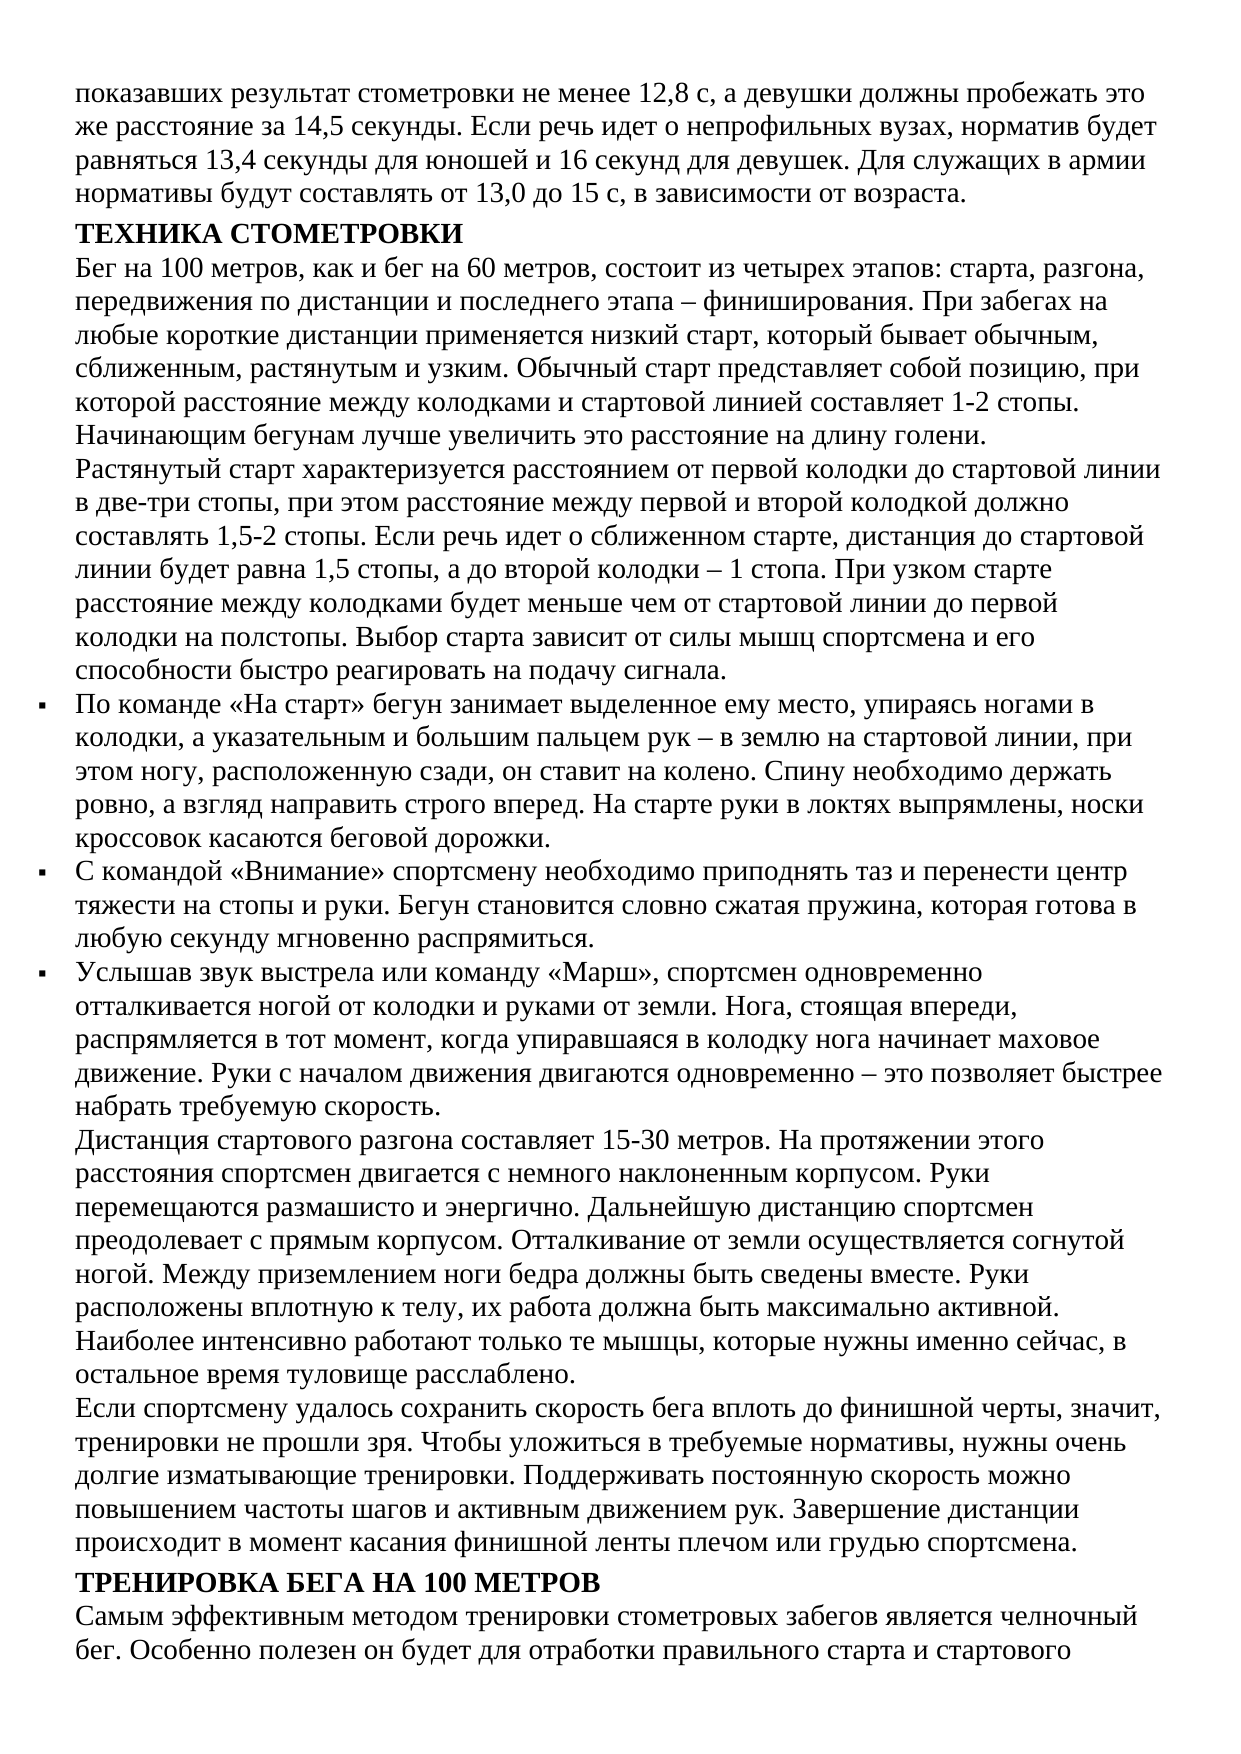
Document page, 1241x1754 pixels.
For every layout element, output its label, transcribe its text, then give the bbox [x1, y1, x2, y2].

list С командой «Внимание» спортсмену необходимо приподнять таз и перенести центр тяжести на стопы и руки. Бегун становится словно сжатая пружина, которая готова в любую секунду мгновенно распрямиться. [37, 853, 1165, 954]
text Дистанция стартового разгона составляет 15-30 метров. На протяжении этого расстояния спортсмен двигается с немного наклоненным корпусом. Руки перемещаются размашисто и энергично. Дальнейшую дистанцию спортсмен преодолевает с прямым корпусом. Отталкивание от земли осуществляется согнутой ногой. Между приземлением ноги бедра должны быть сведены вместе. Руки расположены вплотную к телу, их работа должна быть максимально активной. Наиболее интенсивно работают только те мышцы, которые нужны именно сейчас, в остальное время туловище расслаблено. [75, 1122, 1165, 1390]
text Если спортсмену удалось сохранить скорость бега вплоть до финишной черты, значит, тренировки не прошли зря. Чтобы уложиться в требуемые нормативы, нужны очень долгие изматывающие тренировки. Поддерживать постоянную скорость можно повышением частоты шагов и активным движением рук. Завершение дистанции происходит в момент касания финишной ленты плечом или грудью спортсмена. [75, 1390, 1165, 1558]
text Бег на 100 метров, как и бег на 60 метров, состоит из четырех этапов: старта, разгона, передвижения по дистанции и последнего этапа – финиширования. При забегах на любые короткие дистанции применяется низкий старт, который бывает обычным, сближенным, растянутым и узким. Обычный старт представляет собой позицию, при которой расстояние между колодками и стартовой линией составляет 1-2 стопы. Начинающим бегунам лучше увеличить это расстояние на длину голени. [75, 250, 1165, 451]
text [75, 1598, 1165, 1666]
list По команде «На старт» бегун занимает выделенное ему место, упираясь ногами в колодки, а указательным и большим пальцем рук – в землю на стартовой линии, при этом ногу, расположенную сзади, он ставит на колено. Спину необходимо держать ровно, а взгляд направить строго вперед. На старте руки в локтях выпрямлены, носки кроссовок касаются беговой дорожки. [37, 686, 1165, 853]
text ТРЕНИРОВКА БЕГА НА 100 МЕТРОВ [75, 1558, 1165, 1598]
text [75, 75, 1165, 209]
text Растянутый старт характеризуется расстоянием от первой колодки до стартовой линии в две-три стопы, при этом расстояние между первой и второй колодкой должно составлять 1,5-2 стопы. Если речь идет о сближенном старте, дистанция до стартовой линии будет равна 1,5 стопы, а до второй колодки – 1 стопа. При узком старте расстояние между колодками будет меньше чем от стартовой линии до первой колодки на полстопы. Выбор старта зависит от силы мышц спортсмена и его способности быстро реагировать на подачу сигнала. [75, 451, 1165, 686]
list Услышав звук выстрела или команду «Марш», спортсмен одновременно отталкивается ногой от колодки и руками от земли. Нога, стоящая впереди, распрямляется в тот момент, когда упиравшаяся в колодку нога начинает маховое движение. Руки с началом движения двигаются одновременно – это позволяет быстрее набрать требуемую скорость. [37, 954, 1165, 1122]
text ТЕХНИКА СТОМЕТРОВКИ [75, 209, 1165, 250]
